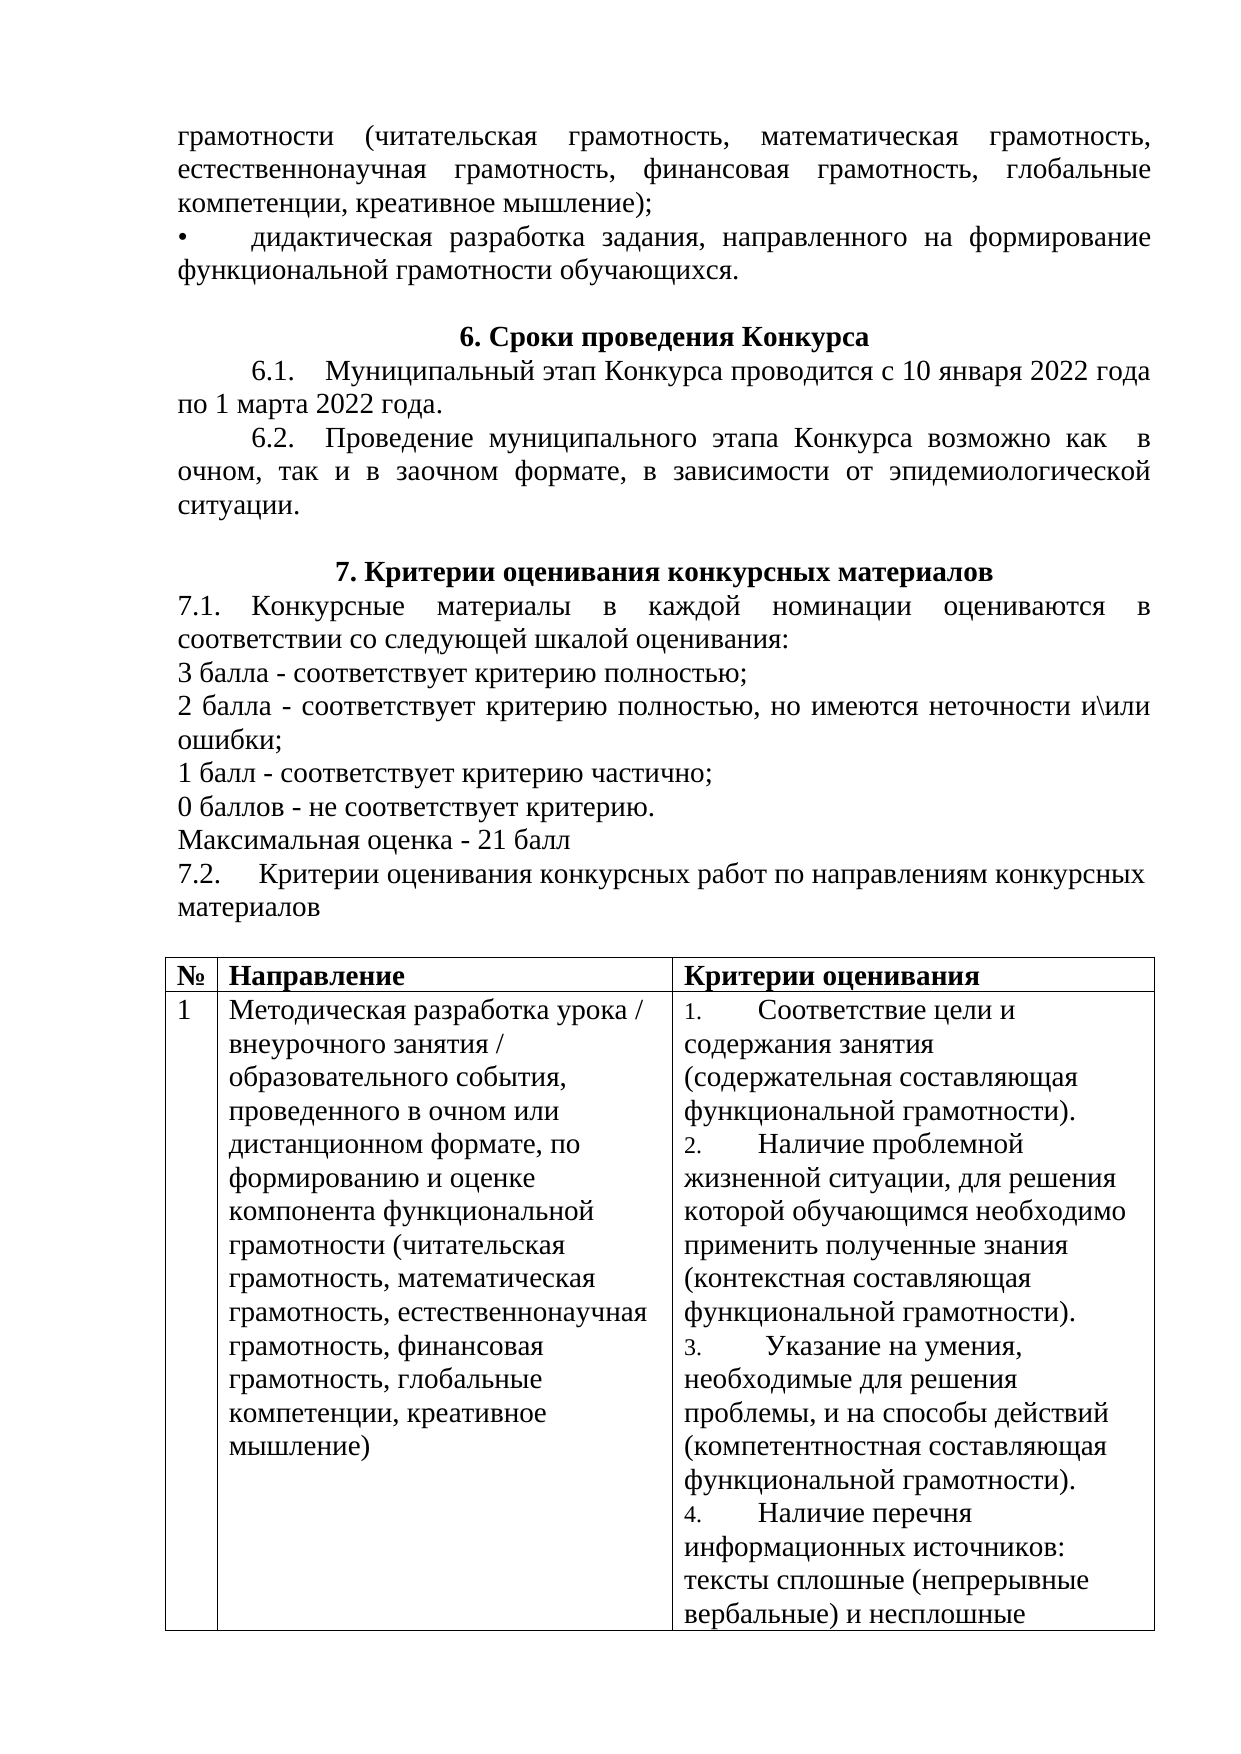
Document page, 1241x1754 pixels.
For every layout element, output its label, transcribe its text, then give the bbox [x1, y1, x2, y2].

text 6.2. Проведение муниципального этапа Конкурса возможно как в очном, так и в заочном формате, в зависимости от эпидемиологической ситуации. [177, 420, 1152, 521]
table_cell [673, 992, 1154, 1629]
table_header Направление [218, 958, 672, 991]
text 6. Сроки проведения Конкурса [177, 319, 1152, 353]
text 7. Критерии оценивания конкурсных материалов [177, 554, 1152, 588]
text 1 балл - соответствует критерию частично; [177, 755, 1152, 789]
text 6.1. Муниципальный этап Конкурса проводится с 10 января 2022 года по 1 марта 2022 года. [177, 353, 1152, 420]
text 2 балла - соответствует критерию полностью, но имеются неточности и\или ошибки; [177, 688, 1152, 755]
table_header № [166, 958, 217, 991]
text • дидактическая разработка задания, направленного на формирование функциональной грамотности обучающихся. [177, 219, 1152, 286]
text 3 балла - соответствует критерию полностью; [177, 655, 1152, 688]
text Максимальная оценка - 21 балл [177, 822, 1152, 856]
text 7.2. Критерии оценивания конкурсных работ по направлениям конкурсных материалов [177, 856, 1152, 923]
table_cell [218, 992, 672, 1629]
text 0 баллов - не соответствует критерию. [177, 789, 1152, 822]
table_cell 1 [166, 992, 217, 1629]
text 7.1. Конкурсные материалы в каждой номинации оцениваются в соответствии со следующей шкалой оценивания: [177, 588, 1152, 655]
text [177, 118, 1152, 219]
table_header Критерии оценивания [673, 958, 1154, 991]
